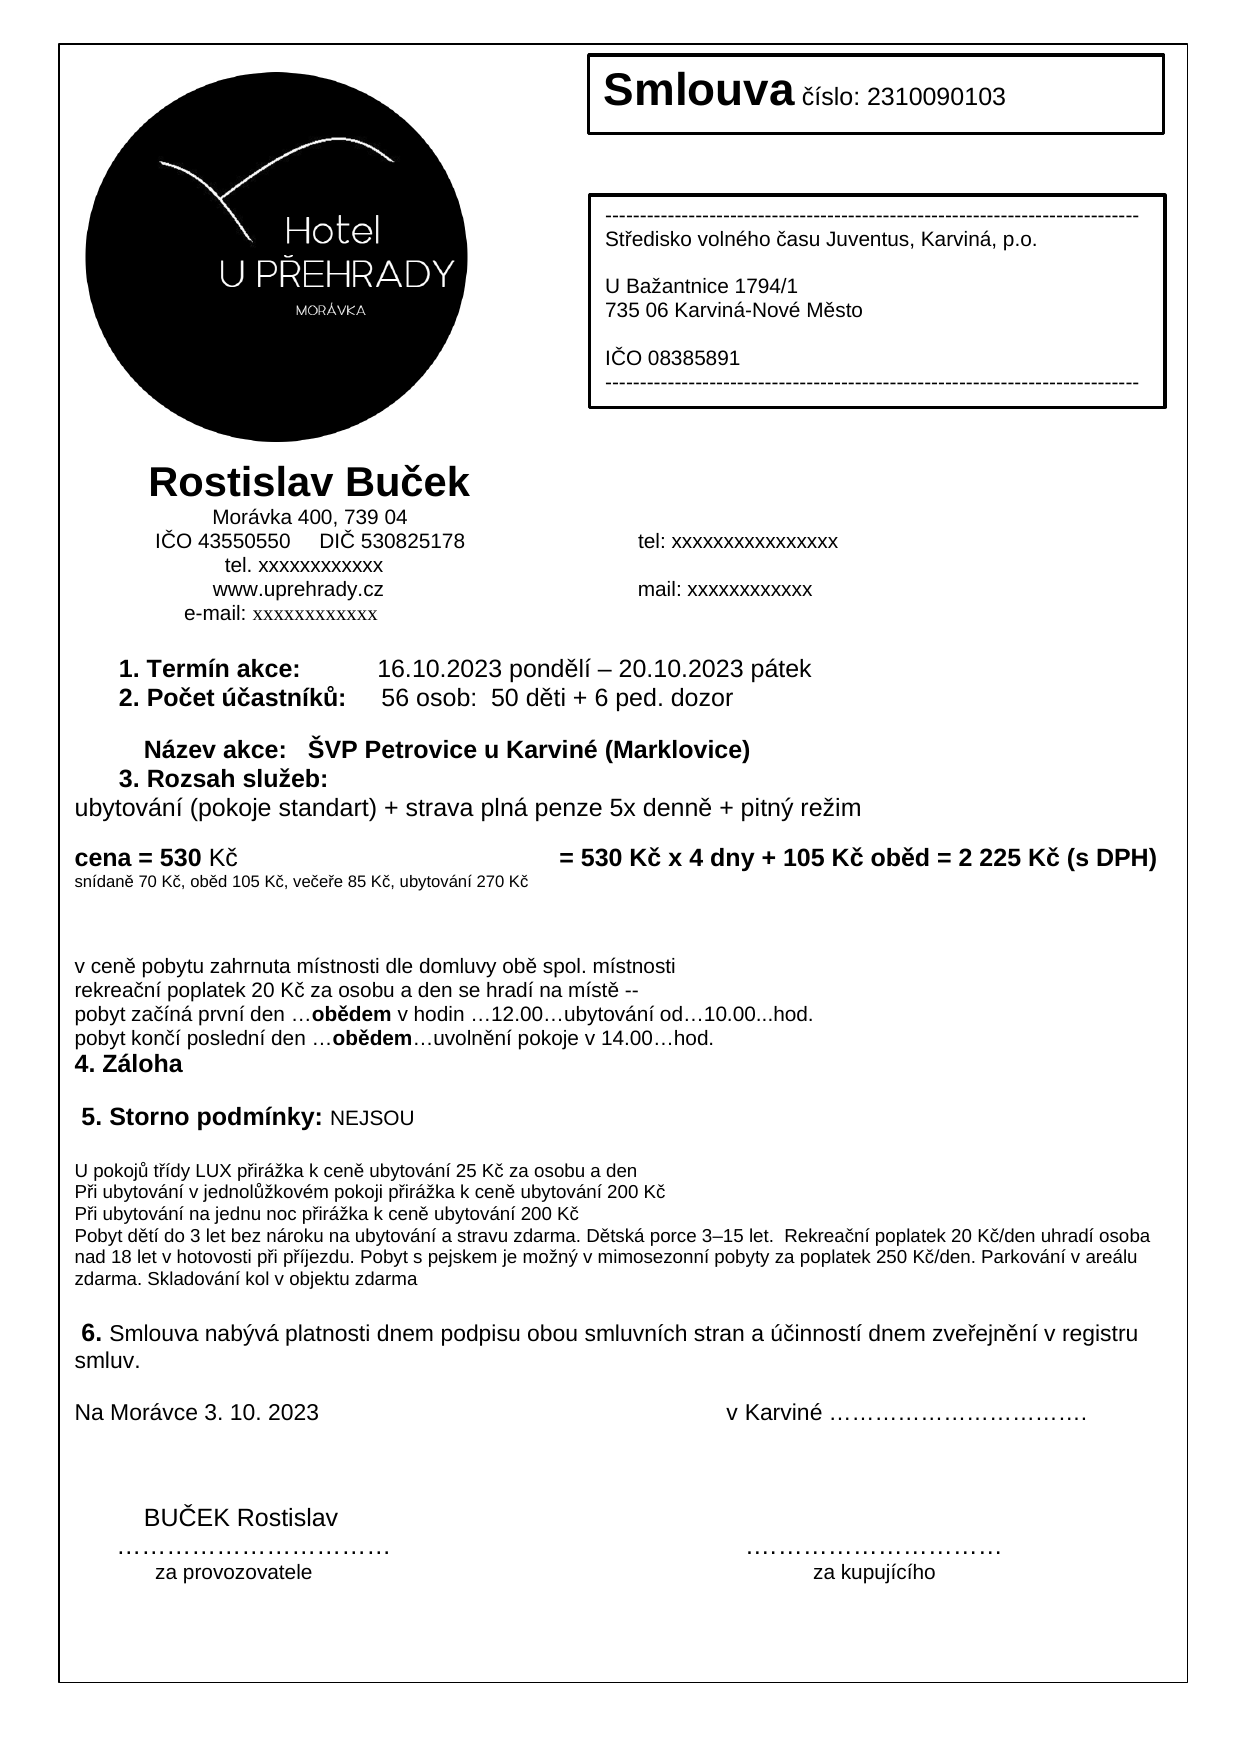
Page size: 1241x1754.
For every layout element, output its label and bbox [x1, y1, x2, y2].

picture [74, 51, 480, 458]
